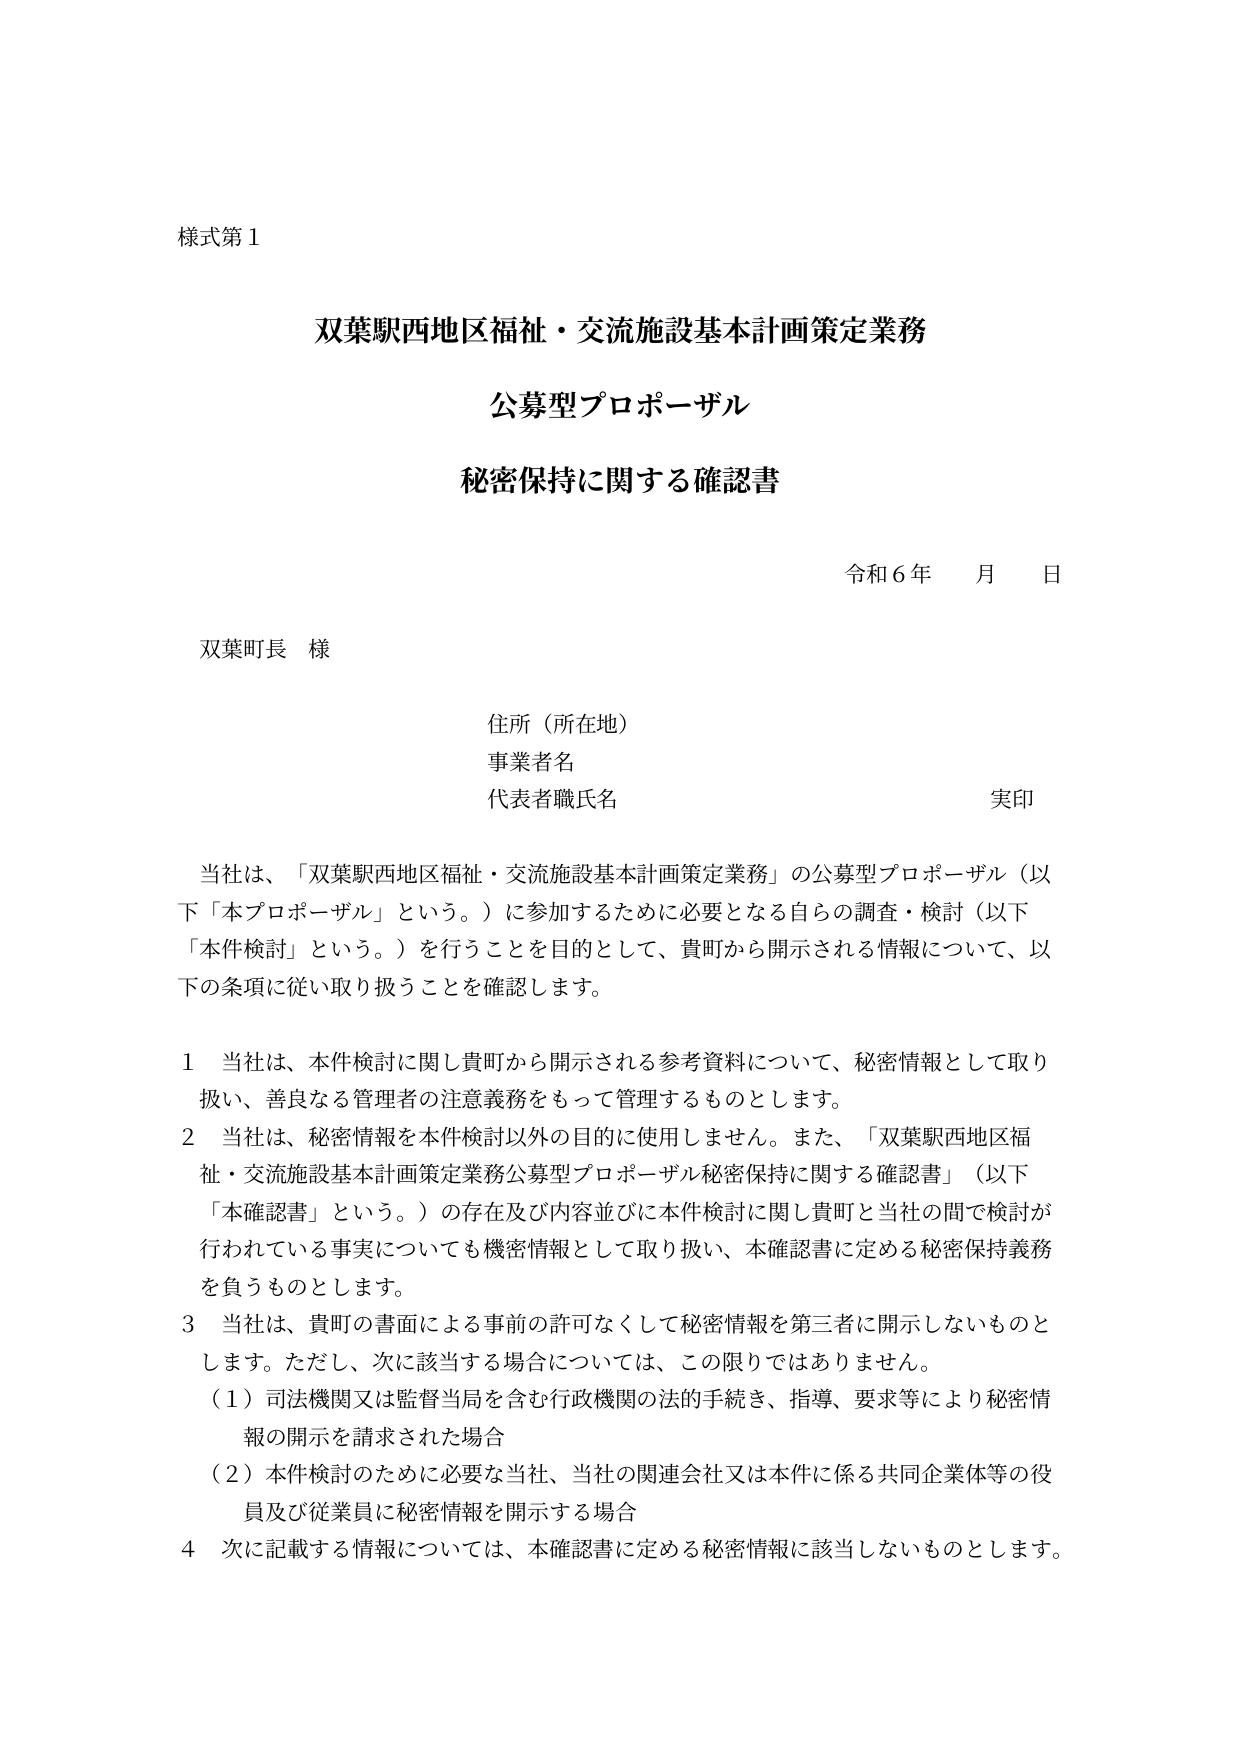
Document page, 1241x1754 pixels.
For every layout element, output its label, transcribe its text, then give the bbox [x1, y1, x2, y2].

text 当社は、「双葉駅西地区福祉・交流施設基本計画策定業務」の公募型プロポーザル（以下「本プロポーザル」という。）に参加するために必要となる自らの調査・検討（以下「本件検討」という。）を行うことを目的として、貴町から開示される情報について、以下の条項に従い取り扱うことを確認します。 [177, 854, 1063, 1004]
text 双葉町長 様 [177, 629, 1063, 667]
text １ 当社は、本件検討に関し貴町から開示される参考資料について、秘密情報として取り扱い、善良なる管理者の注意義務をもって管理するものとします。 [177, 1042, 1063, 1117]
text 様式第１ [177, 217, 1063, 254]
text 秘密保持に関する確認書 [177, 442, 1063, 517]
text 代表者職氏名 実印 [177, 779, 1166, 817]
text 公募型プロポーザル [177, 367, 1063, 442]
text （１）司法機関又は監督当局を含む行政機関の法的手続き、指導、要求等により秘密情報の開示を請求された場合 [199, 1379, 1063, 1454]
text 令和６年 月 日 [177, 554, 1063, 592]
text （２）本件検討のために必要な当社、当社の関連会社又は本件に係る共同企業体等の役員及び従業員に秘密情報を開示する場合 [199, 1454, 1063, 1529]
text 住所（所在地） [177, 704, 650, 742]
text ２ 当社は、秘密情報を本件検討以外の目的に使用しません。また、「双葉駅西地区福祉・交流施設基本計画策定業務公募型プロポーザル秘密保持に関する確認書」（以下「本確認書」という。）の存在及び内容並びに本件検討に関し貴町と当社の間で検討が行われている事実についても機密情報として取り扱い、本確認書に定める秘密保持義務を負うものとします。 [177, 1117, 1063, 1304]
text 双葉駅西地区福祉・交流施設基本計画策定業務 [177, 292, 1063, 367]
text ４ 次に記載する情報については、本確認書に定める秘密情報に該当しないものとします。 [177, 1529, 1063, 1567]
text ３ 当社は、貴町の書面による事前の許可なくして秘密情報を第三者に開示しないものとします。ただし、次に該当する場合については、この限りではありません。 [177, 1304, 1063, 1379]
text 事業者名 [177, 742, 658, 779]
